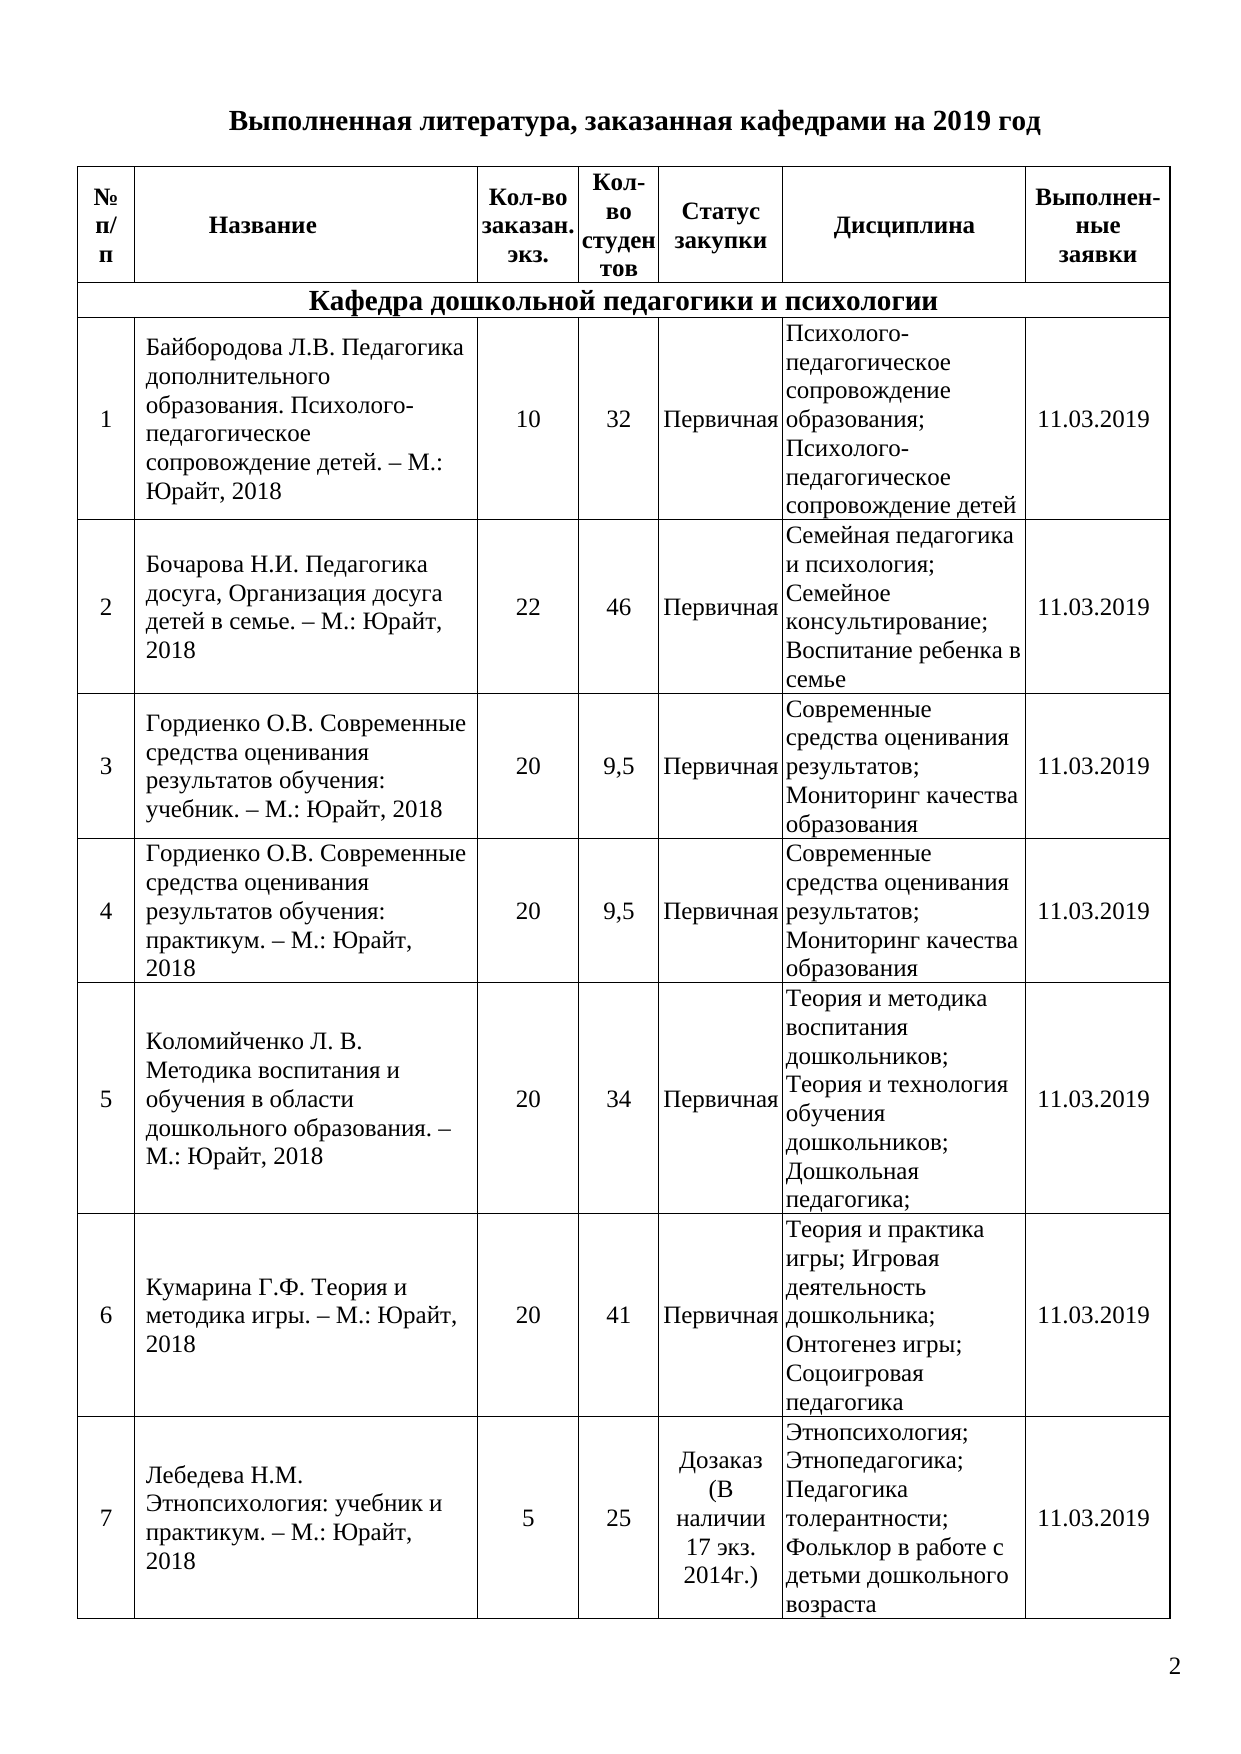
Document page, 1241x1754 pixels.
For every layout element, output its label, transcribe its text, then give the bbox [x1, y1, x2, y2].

table_cell 5 [78, 983, 134, 1213]
table_cell Современные средства оценивания результатов; Мониторинг качества образования [783, 839, 1025, 982]
table_cell 22 [478, 520, 578, 693]
table_header Кол-во заказан. экз. [478, 167, 578, 282]
table_cell 11.03.2019 [1026, 983, 1169, 1213]
table_header Название [135, 167, 477, 282]
table_header Дисциплина [783, 167, 1025, 282]
table_cell Байбородова Л.В. Педагогика дополнительного образования. Психолого-педагогическое сопровождение детей. – М.: Юрайт, 2018 [135, 318, 477, 519]
table_header Статус закупки [659, 167, 782, 282]
table_cell 11.03.2019 [1026, 1214, 1169, 1416]
table_cell Лебедева Н.М. Этнопсихология: учебник и практикум. – М.: Юрайт, 2018 [135, 1417, 477, 1618]
table_cell Первичная [659, 520, 782, 693]
table_cell 20 [478, 983, 578, 1213]
table_cell Коломийченко Л. В. Методика воспитания и обучения в области дошкольного образования. – М.: Юрайт, 2018 [135, 983, 477, 1213]
table_cell Современные средства оценивания результатов; Мониторинг качества образования [783, 694, 1025, 837]
table_cell Гордиенко О.В. Современные средства оценивания результатов обучения: практикум. – М.: Юрайт, 2018 [135, 839, 477, 982]
table_cell 9,5 [579, 694, 658, 837]
table_cell Первичная [659, 694, 782, 837]
table_cell Кумарина Г.Ф. Теория и методика игры. – М.: Юрайт, 2018 [135, 1214, 477, 1416]
table_cell Первичная [659, 983, 782, 1213]
table_cell 1 [78, 318, 134, 519]
table_cell 10 [478, 318, 578, 519]
table_cell Семейная педагогика и психология; Семейное консультирование; Воспитание ребенка в семье [783, 520, 1025, 693]
table_cell Бочарова Н.И. Педагогика досуга, Организация досуга детей в семье. – М.: Юрайт, 2018 [135, 520, 477, 693]
table_cell 9,5 [579, 839, 658, 982]
table_header Кол-во студентов [579, 167, 658, 282]
table_cell 11.03.2019 [1026, 520, 1169, 693]
table_cell 46 [579, 520, 658, 693]
table_cell 20 [478, 1214, 578, 1416]
table_cell 41 [579, 1214, 658, 1416]
table_cell 25 [579, 1417, 658, 1618]
table_cell Первичная [659, 318, 782, 519]
table_cell 4 [78, 839, 134, 982]
table_cell Этнопсихология; Этнопедагогика; Педагогика толерантности; Фольклор в работе с детьми дошкольного возраста [783, 1417, 1025, 1618]
table_cell Гордиенко О.В. Современные средства оценивания результатов обучения: учебник. – М.: Юрайт, 2018 [135, 694, 477, 837]
table_cell 6 [78, 1214, 134, 1416]
table_cell 11.03.2019 [1026, 1417, 1169, 1618]
table_cell 11.03.2019 [1026, 839, 1169, 982]
table_cell 11.03.2019 [1026, 694, 1169, 837]
table_cell Дозаказ (В наличии 17 экз. 2014г.) [659, 1417, 782, 1618]
text Выполненная литература, заказанная кафедрами на 2019 год [89, 103, 1181, 137]
table_cell 20 [478, 839, 578, 982]
table_cell 5 [478, 1417, 578, 1618]
table_cell 7 [78, 1417, 134, 1618]
table_cell Первичная [659, 839, 782, 982]
table_cell 20 [478, 694, 578, 837]
table_cell Первичная [659, 1214, 782, 1416]
table_cell Теория и практика игры; Игровая деятельность дошкольника; Онтогенез игры; Соцоигровая педагогика [783, 1214, 1025, 1416]
table_cell 32 [579, 318, 658, 519]
table_cell 2 [78, 520, 134, 693]
table_cell Теория и методика воспитания дошкольников; Теория и технология обучения дошкольников; Дошкольная педагогика; [783, 983, 1025, 1213]
table_cell 34 [579, 983, 658, 1213]
table_header № п/п [78, 167, 134, 282]
table_cell Психолого-педагогическое сопровождение образования; Психолого-педагогическое сопровождение детей [783, 318, 1025, 519]
table_cell Кафедра дошкольной педагогики и психологии [78, 283, 1169, 317]
table_cell 3 [78, 694, 134, 837]
table_cell 11.03.2019 [1026, 318, 1169, 519]
table_header Выполнен-ные заявки [1026, 167, 1169, 282]
